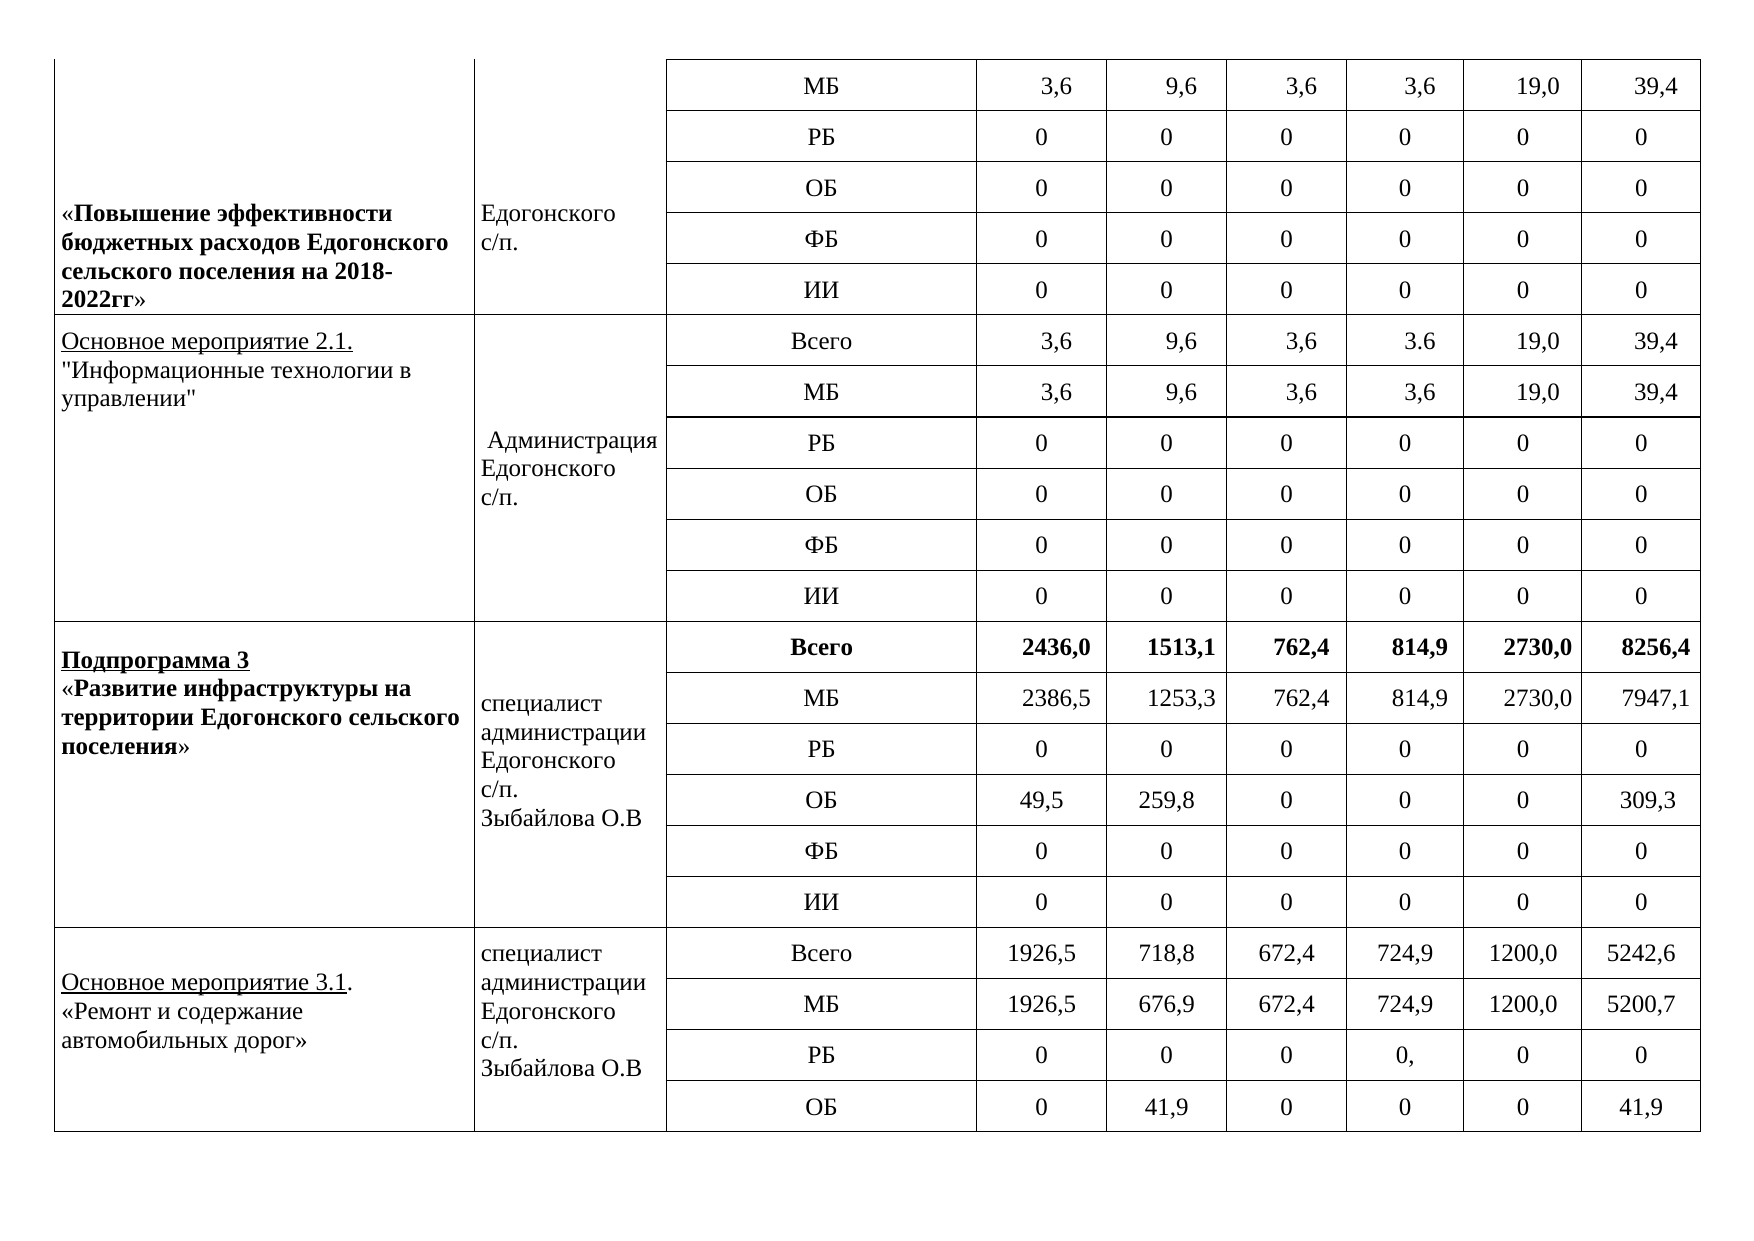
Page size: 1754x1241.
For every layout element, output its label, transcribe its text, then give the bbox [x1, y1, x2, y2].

table_cell 3,6 [1347, 60, 1463, 110]
table_cell ФБ [667, 520, 976, 569]
table_cell 0 [1227, 162, 1346, 212]
table_cell 0 [1227, 469, 1346, 518]
table_cell 8256,4 [1582, 622, 1700, 672]
table_cell 0 [1347, 520, 1463, 569]
table_cell 1200,0 [1464, 928, 1581, 978]
table_cell 0 [1107, 724, 1226, 774]
table_cell 9,6 [1107, 315, 1226, 365]
table_cell 0 [1582, 571, 1700, 621]
table_cell 5200,7 [1582, 979, 1700, 1029]
table_cell Всего [667, 622, 976, 672]
table_cell 0 [1582, 111, 1700, 161]
table_cell 1253,3 [1107, 673, 1226, 723]
table_cell 0 [1107, 418, 1226, 467]
table_cell 0 [977, 1081, 1106, 1131]
table_cell ОБ [667, 775, 976, 825]
table_cell 0 [1107, 826, 1226, 876]
table_cell 7947,1 [1582, 673, 1700, 723]
table_cell 0 [1464, 775, 1581, 825]
table_cell 259,8 [1107, 775, 1226, 825]
table_cell 0 [977, 520, 1106, 569]
table_cell МБ [667, 979, 976, 1029]
table_cell ФБ [667, 213, 976, 263]
table_cell 0 [1464, 877, 1581, 927]
table_cell РБ [667, 1030, 976, 1080]
table_cell 0 [1347, 724, 1463, 774]
table_cell 724,9 [1347, 979, 1463, 1029]
table_cell 762,4 [1227, 673, 1346, 723]
table_cell 0 [1582, 520, 1700, 569]
table_cell 814,9 [1347, 622, 1463, 672]
table_cell 19,0 [1464, 366, 1581, 416]
table_cell 0 [1582, 877, 1700, 927]
table_cell 814,9 [1347, 673, 1463, 723]
table_cell 1926,5 [977, 928, 1106, 978]
table_cell ИИ [667, 877, 976, 927]
table_cell 9,6 [1107, 60, 1226, 110]
table_cell 0 [977, 826, 1106, 876]
table_cell ФБ [667, 826, 976, 876]
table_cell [475, 928, 666, 1131]
table_cell 0 [1227, 571, 1346, 621]
table_cell 0 [1107, 162, 1226, 212]
table_cell 0 [977, 877, 1106, 927]
table_cell 0 [1464, 469, 1581, 518]
table_cell 0 [1227, 775, 1346, 825]
table_cell 3,6 [977, 366, 1106, 416]
table_cell 0 [1582, 213, 1700, 263]
table_cell МБ [667, 366, 976, 416]
table_cell Администрация Едогонского с/п. [475, 315, 666, 621]
table_cell 672,4 [1227, 928, 1346, 978]
table_cell 0 [977, 111, 1106, 161]
table_cell 0 [1227, 1030, 1346, 1080]
table_cell 0 [1347, 162, 1463, 212]
table_cell 3,6 [1227, 315, 1346, 365]
table_cell 9,6 [1107, 366, 1226, 416]
table_cell 0 [1347, 111, 1463, 161]
table_cell Подпрограмма 3 «Развитие инфраструктуры на территории Едогонского сельского поселения» [55, 622, 474, 927]
table_cell 0 [1347, 213, 1463, 263]
table_cell 39,4 [1582, 60, 1700, 110]
table_cell РБ [667, 724, 976, 774]
table_cell 3,6 [1227, 366, 1346, 416]
table_cell 0 [1107, 571, 1226, 621]
table_cell ОБ [667, 162, 976, 212]
table_cell 0 [1582, 469, 1700, 518]
table_cell 0 [1347, 418, 1463, 467]
table_cell 3,6 [1227, 60, 1346, 110]
table_cell МБ [667, 60, 976, 110]
table_cell ИИ [667, 571, 976, 621]
table_cell Основное мероприятие 2.1. "Информационные технологии в управлении" [55, 315, 474, 621]
table_cell 0 [977, 469, 1106, 518]
table_cell 0 [1227, 724, 1346, 774]
table_cell 0 [1464, 1030, 1581, 1080]
table_cell 0 [1347, 571, 1463, 621]
table_cell 0 [1107, 877, 1226, 927]
table_cell 19,0 [1464, 60, 1581, 110]
table_cell 1926,5 [977, 979, 1106, 1029]
table_cell 0 [1227, 520, 1346, 569]
table_cell 0 [1464, 264, 1581, 314]
table_cell 0 [1464, 162, 1581, 212]
table_cell 39,4 [1582, 315, 1700, 365]
table_cell 0 [977, 418, 1106, 467]
table_cell 0 [1582, 1030, 1700, 1080]
table_cell МБ [667, 673, 976, 723]
table_cell 0 [1107, 469, 1226, 518]
table_cell 5242,6 [1582, 928, 1700, 978]
table_cell 0 [1107, 264, 1226, 314]
table_cell 0, [1347, 1030, 1463, 1080]
table_cell 676,9 [1107, 979, 1226, 1029]
table_cell Всего [667, 315, 976, 365]
table_cell РБ [667, 418, 976, 467]
table_cell 309,3 [1582, 775, 1700, 825]
table_cell 0 [1227, 213, 1346, 263]
table_cell 39,4 [1582, 366, 1700, 416]
table_cell 0 [1347, 775, 1463, 825]
table_cell 3.6 [1347, 315, 1463, 365]
table_cell 762,4 [1227, 622, 1346, 672]
table_cell 0 [977, 724, 1106, 774]
table_cell 0 [1347, 264, 1463, 314]
table_cell ИИ [667, 264, 976, 314]
table_cell 724,9 [1347, 928, 1463, 978]
table_cell 0 [1347, 826, 1463, 876]
table_cell 0 [1464, 724, 1581, 774]
table_cell 0 [977, 571, 1106, 621]
table_cell 2730,0 [1464, 622, 1581, 672]
table_cell 0 [1227, 264, 1346, 314]
table_cell 0 [1464, 1081, 1581, 1131]
table_cell 0 [1464, 520, 1581, 569]
table_cell 0 [1464, 418, 1581, 467]
table_cell 3,6 [1347, 366, 1463, 416]
table_cell 0 [1464, 213, 1581, 263]
table_cell 0 [977, 264, 1106, 314]
table_cell 0 [977, 213, 1106, 263]
table_cell ОБ [667, 1081, 976, 1131]
table_cell 1513,1 [1107, 622, 1226, 672]
table_cell 41,9 [1107, 1081, 1226, 1131]
table_cell 2436,0 [977, 622, 1106, 672]
table_cell Всего [667, 928, 976, 978]
table_cell 0 [1582, 264, 1700, 314]
table_cell специалист администрации Едогонского с/п. Зыбайлова О.В [475, 622, 666, 927]
table_cell 0 [1227, 826, 1346, 876]
table_cell 3,6 [977, 315, 1106, 365]
table_cell 0 [977, 162, 1106, 212]
table_cell 0 [1107, 213, 1226, 263]
table_cell 2730,0 [1464, 673, 1581, 723]
table_cell 672,4 [1227, 979, 1346, 1029]
table_cell 0 [1464, 826, 1581, 876]
table_cell 2386,5 [977, 673, 1106, 723]
table_cell 0 [1227, 111, 1346, 161]
table_cell 49,5 [977, 775, 1106, 825]
table_cell 41,9 [1582, 1081, 1700, 1131]
table_cell 718,8 [1107, 928, 1226, 978]
table_cell 0 [1582, 724, 1700, 774]
table_cell 0 [1227, 1081, 1346, 1131]
table_cell 3,6 [977, 60, 1106, 110]
table_cell 1200,0 [1464, 979, 1581, 1029]
table_cell 0 [1107, 1030, 1226, 1080]
table_cell 0 [1347, 469, 1463, 518]
table_cell 0 [1227, 877, 1346, 927]
table_cell 0 [1582, 162, 1700, 212]
table_cell 0 [1227, 418, 1346, 467]
table_cell ОБ [667, 469, 976, 518]
table_cell 19,0 [1464, 315, 1581, 365]
table_cell 0 [1347, 1081, 1463, 1131]
table_cell 0 [1582, 418, 1700, 467]
table_cell 0 [1107, 520, 1226, 569]
table_cell РБ [667, 111, 976, 161]
table_cell 0 [1347, 877, 1463, 927]
table_cell 0 [1107, 111, 1226, 161]
table_cell 0 [1464, 571, 1581, 621]
table_cell 0 [977, 1030, 1106, 1080]
table_cell 0 [1464, 111, 1581, 161]
table_cell Основное мероприятие 3.1. «Ремонт и содержание автомобильных дорог» [55, 928, 474, 1131]
table_cell 0 [1582, 826, 1700, 876]
